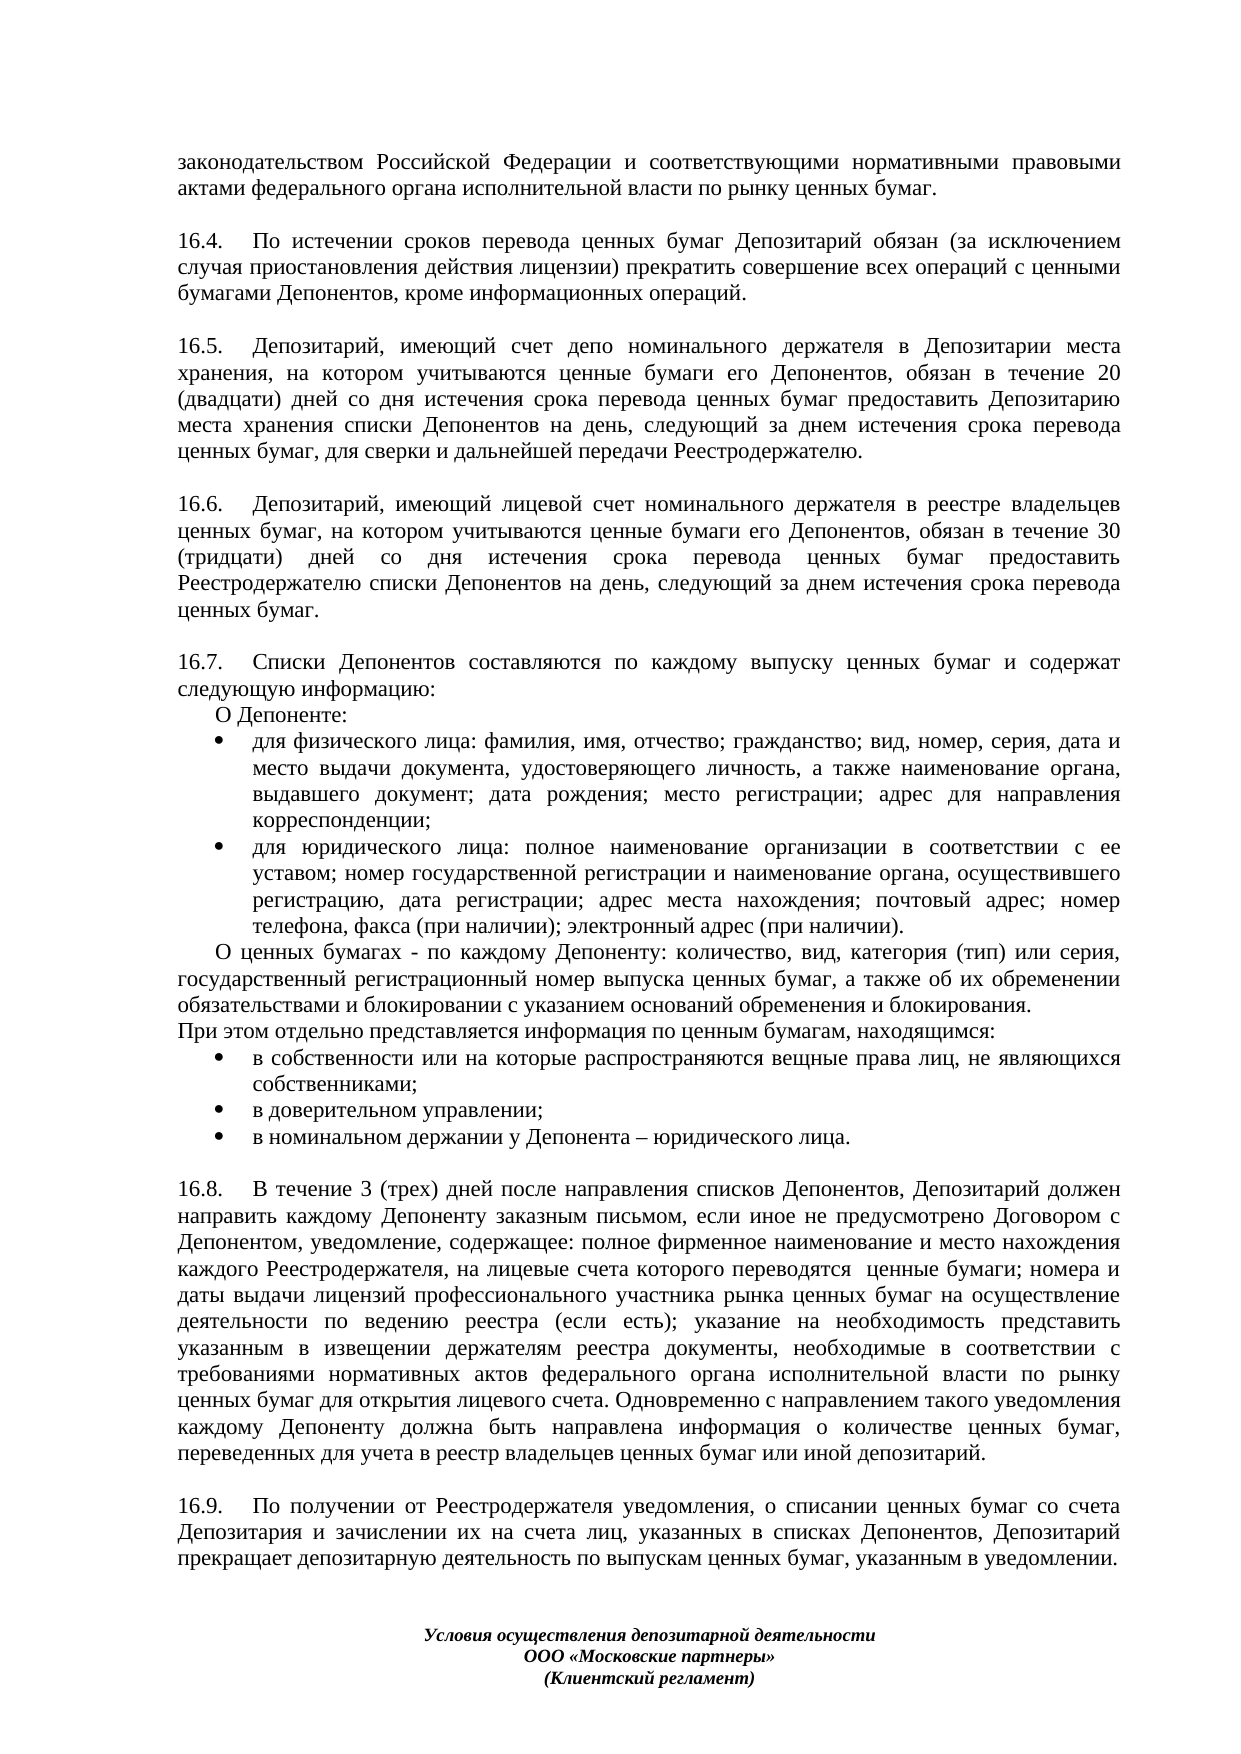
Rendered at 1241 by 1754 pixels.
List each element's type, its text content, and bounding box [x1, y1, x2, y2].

text О Депоненте: [177, 701, 1122, 727]
list По получении от Реестродержателя уведомления, о списании ценных бумаг со счета Депозитария и зачислении их на счета лиц, указанных в списках Депонентов, Депозитарий прекращает депозитарную деятельность по выпускам ценных бумаг, указанным в уведомлении. [177, 1492, 1122, 1571]
list По истечении сроков перевода ценных бумаг Депозитарий обязан (за исключением случая приостановления действия лицензии) прекратить совершение всех операций с ценными бумагами Депонентов, кроме информационных операций. [177, 227, 1122, 306]
list Депозитарий, имеющий лицевой счет номинального держателя в реестре владельцев ценных бумаг, на котором учитываются ценные бумаги его Депонентов, обязан в течение 30 (тридцати) дней со дня истечения срока перевода ценных бумаг предоставить Реестродержателю списки Депонентов на день, следующий за днем истечения срока перевода ценных бумаг. [177, 490, 1122, 622]
list Списки Депонентов составляются по каждому выпуску ценных бумаг и содержат следующую информацию: [177, 648, 1122, 701]
list в доверительном управлении; [215, 1096, 1122, 1123]
list для физического лица: фамилия, имя, отчество; гражданство; вид, номер, серия, дата и место выдачи документа, удостоверяющего личность, а также наименование органа, выдавшего документ; дата рождения; место регистрации; адрес для направления корреспонденции; [215, 727, 1122, 833]
list в номинальном держании у Депонента – юридического лица. [215, 1123, 1122, 1149]
list в собственности или на которые распространяются вещные права лиц, не являющихся собственниками; [215, 1044, 1122, 1096]
text О ценных бумагах - по каждому Депоненту: количество, вид, категория (тип) или серия, государственный регистрационный номер выпуска ценных бумаг, а также об их обременении обязательствами и блокировании с указанием оснований обременения и блокирования. [177, 938, 1122, 1017]
list В течение 3 (трех) дней после направления списков Депонентов, Депозитарий должен направить каждому Депоненту заказным письмом, если иное не предусмотрено Договором с Депонентом, уведомление, содержащее: полное фирменное наименование и место нахождения каждого Реестродержателя, на лицевые счета которого переводятся ценные бумаги; номера и даты выдачи лицензий профессионального участника рынка ценных бумаг на осуществление деятельности по ведению реестра (если есть); указание на необходимость представить указанным в извещении держателям реестра документы, необходимые в соответствии с требованиями нормативных актов федерального органа исполнительной власти по рынку ценных бумаг для открытия лицевого счета. Одновременно с направлением такого уведомления каждому Депоненту должна быть направлена информация о количестве ценных бумаг, переведенных для учета в реестр владельцев ценных бумаг или иной депозитарий. [177, 1176, 1122, 1465]
list Депозитарий, имеющий счет депо номинального держателя в Депозитарии места хранения, на котором учитываются ценные бумаги его Депонентов, обязан в течение 20 (двадцати) дней со дня истечения срока перевода ценных бумаг предоставить Депозитарию места хранения списки Депонентов на день, следующий за днем истечения срока перевода ценных бумаг, для сверки и дальнейшей передачи Реестродержателю. [177, 332, 1122, 464]
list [177, 148, 1122, 200]
text При этом отдельно представляется информация по ценным бумагам, находящимся: [177, 1017, 1122, 1044]
list для юридического лица: полное наименование организации в соответствии с ее уставом; номер государственной регистрации и наименование органа, осуществившего регистрацию, дата регистрации; адрес места нахождения; почтовый адрес; номер телефона, факса (при наличии); электронный адрес (при наличии). [215, 833, 1122, 938]
